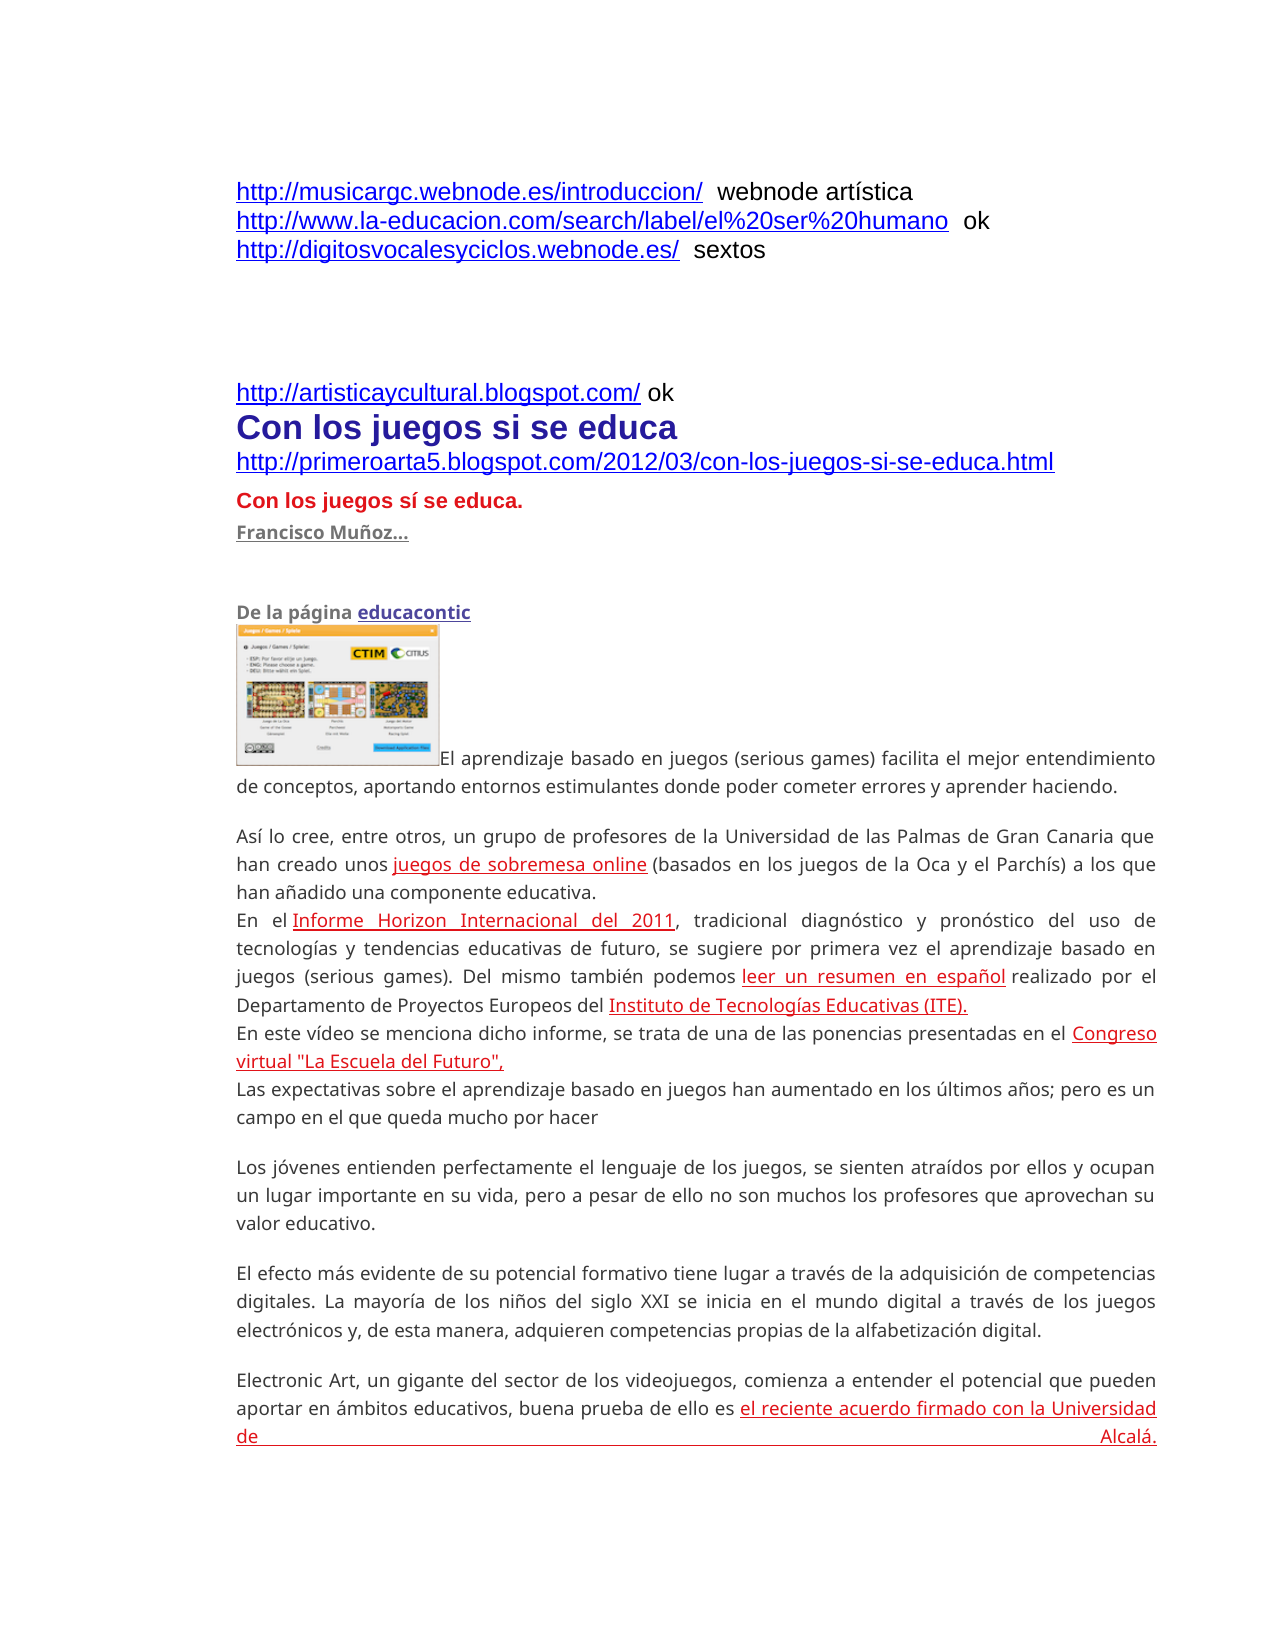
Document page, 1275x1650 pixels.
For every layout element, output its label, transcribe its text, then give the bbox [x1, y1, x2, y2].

text El aprendizaje basado en juegos (serious games) facilita el mejor entendimiento de conceptos, aportando entornos estimulantes donde poder cometer errores y aprender haciendo. [236, 624, 1157, 799]
text http://primeroarta5.blogspot.com/2012/03/con-los-juegos-si-se-educa.html [236, 447, 1157, 476]
text http://musicargc.webnode.es/introduccion/ webnode artística [236, 177, 1157, 206]
text http://artisticaycultural.blogspot.com/ ok [236, 378, 1157, 407]
text Con los juegos sí se educa. [236, 476, 1157, 513]
text Los jóvenes entienden perfectamente el lenguaje de los juegos, se sienten atraídos por ellos y ocupan un lugar importante en su vida, pero a pesar de ello no son muchos los profesores que aprovechan su valor educativo. [236, 1152, 1157, 1236]
picture [236, 624, 440, 766]
text Así lo cree, entre otros, un grupo de profesores de la Universidad de las Palmas de Gran Canaria que han creado unos juegos de sobremesa online (basados en los juegos de la Oca y el Parchís) a los que han añadido una componente educativa. [236, 821, 1157, 905]
text En este vídeo se menciona dicho informe, se trata de una de las ponencias presentadas en el Congreso virtual "La Escuela del Futuro", [236, 1017, 1157, 1074]
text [236, 1364, 1157, 1445]
text http://digitosvocalesyciclos.webnode.es/ sextos [236, 235, 1157, 263]
text Con los juegos si se educa [236, 407, 1157, 447]
text De la página educacontic [236, 599, 1157, 624]
text Francisco Muñoz... [236, 519, 1157, 545]
text El efecto más evidente de su potencial formativo tiene lugar a través de la adquisición de competencias digitales. La mayoría de los niños del siglo XXI se inicia en el mundo digital a través de los juegos electrónicos y, de esta manera, adquieren competencias propias de la alfabetización digital. [236, 1258, 1157, 1342]
text http://www.la-educacion.com/search/label/el%20ser%20humano ok [236, 206, 1157, 235]
text Las expectativas sobre el aprendizaje basado en juegos han aumentado en los últimos años; pero es un campo en el que queda mucho por hacer [236, 1074, 1157, 1130]
text En el Informe Horizon Internacional del 2011, tradicional diagnóstico y pronóstico del uso de tecnologías y tendencias educativas de futuro, se sugiere por primera vez el aprendizaje basado en juegos (serious games). Del mismo también podemos leer un resumen en español realizado por el Departamento de Proyectos Europeos del Instituto de Tecnologías Educativas (ITE). [236, 905, 1157, 1017]
